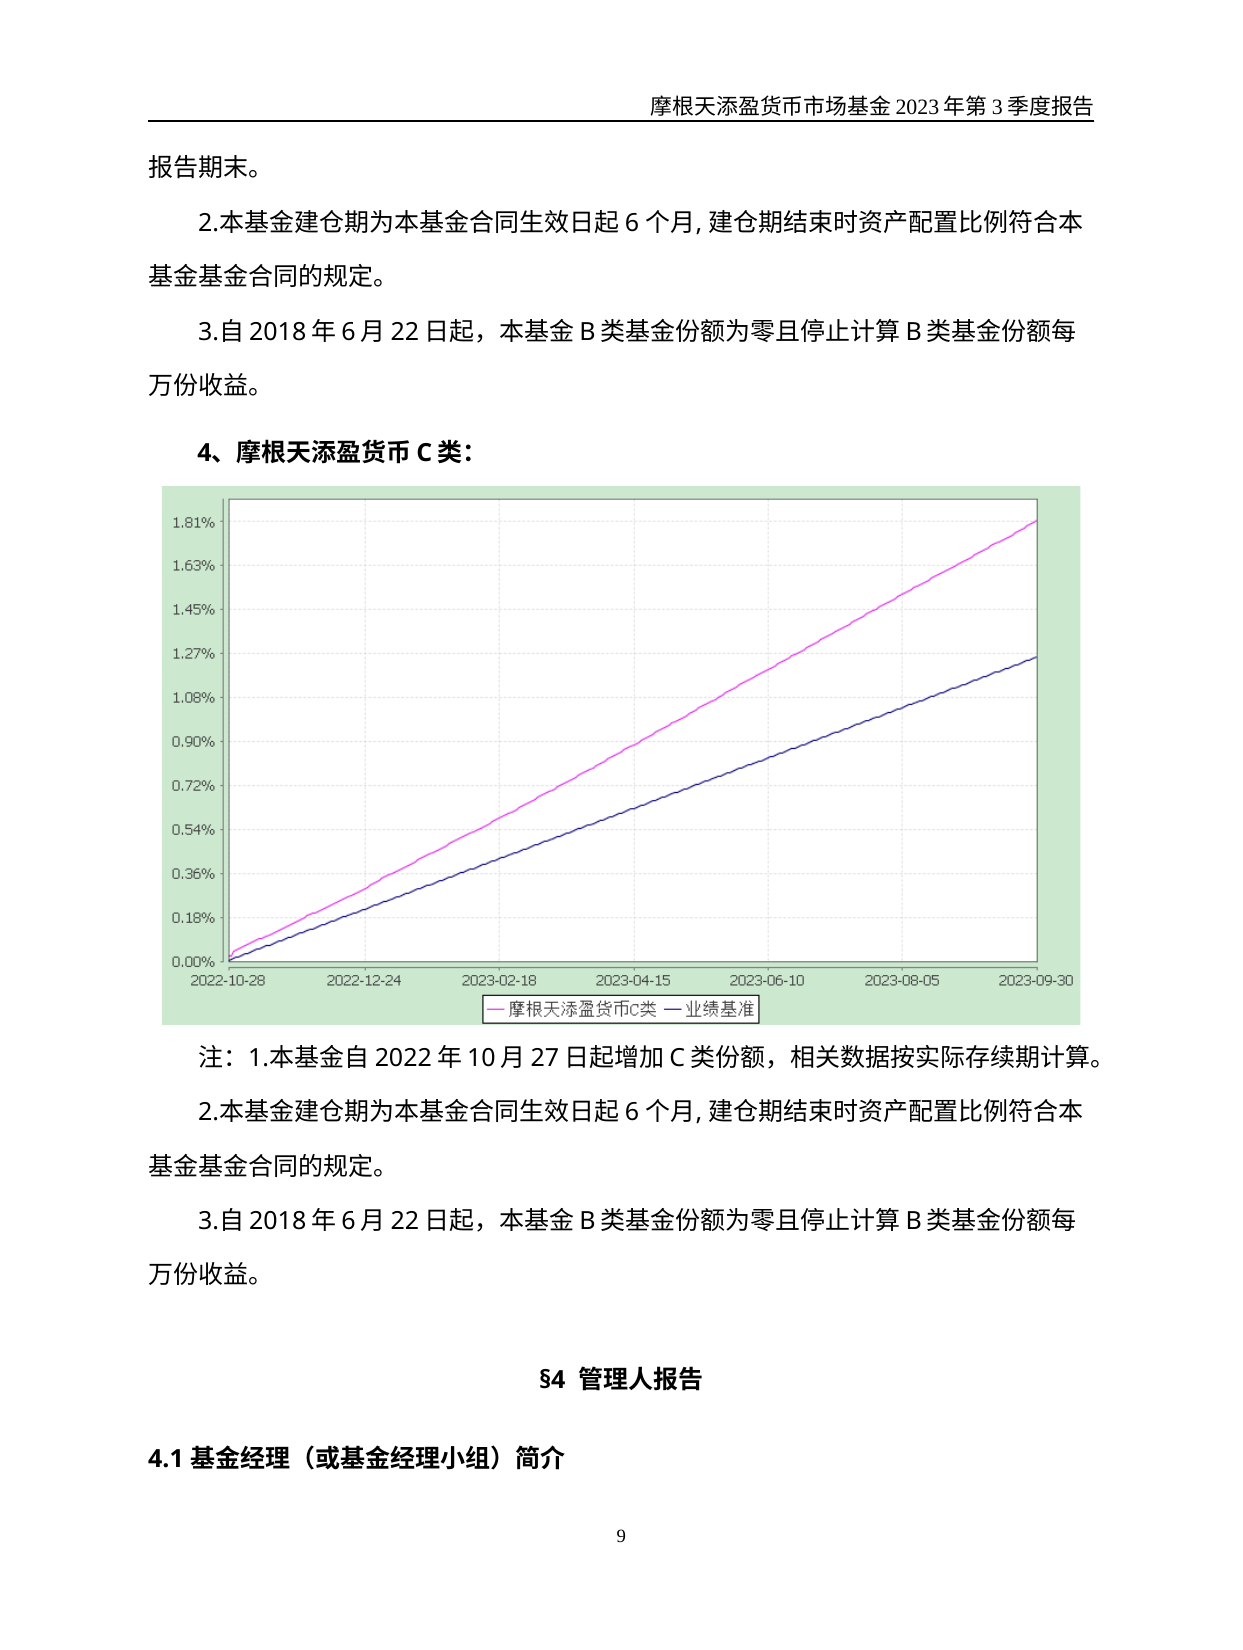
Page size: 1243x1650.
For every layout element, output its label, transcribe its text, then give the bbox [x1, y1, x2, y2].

text 注：1.本基金自 2022年10月27日起增加C类份额，相关数据按实际存续期计算。 [148, 1037, 1094, 1073]
text 2.本基金建仓期为本基金合同生效日起 6 个月, 建仓期结束时资产配置比例符合本基金基金合同的规定。 [148, 202, 1094, 293]
subtitle §4 管理人报告 [148, 1359, 1094, 1395]
text 4、摩根天添盈货币C类： [197, 432, 1094, 468]
text 2.本基金建仓期为本基金合同生效日起 6 个月, 建仓期结束时资产配置比例符合本基金基金合同的规定。 [148, 1092, 1094, 1182]
text 3.自2018年6月22日起，本基金B类基金份额为零且停止计算B类基金份额每万份收益。 [148, 1200, 1094, 1291]
text 4.1 基金经理（或基金经理小组）简介 [148, 1438, 1094, 1475]
text 3.自2018年6月22日起，本基金B类基金份额为零且停止计算B类基金份额每万份收益。 [148, 311, 1094, 402]
picture [161, 486, 1081, 1025]
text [148, 148, 1094, 184]
